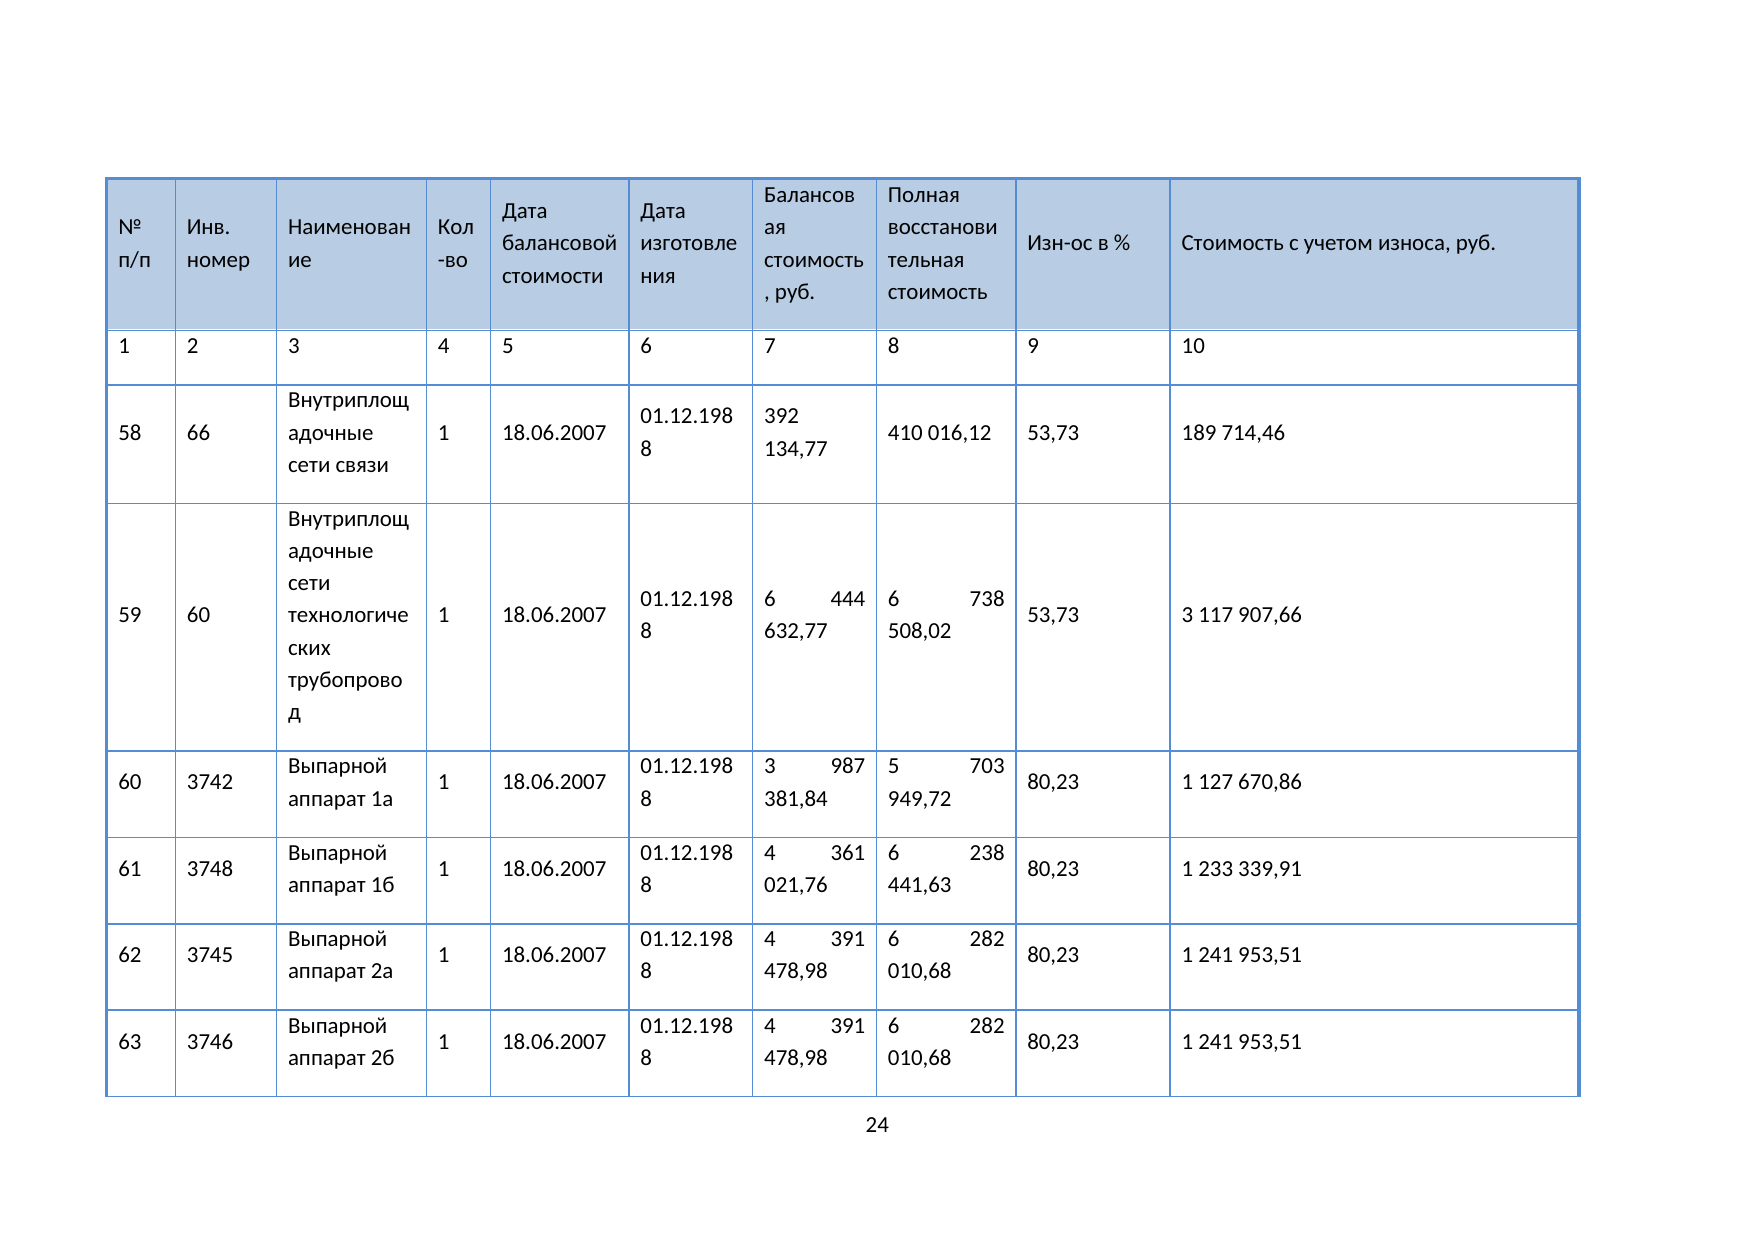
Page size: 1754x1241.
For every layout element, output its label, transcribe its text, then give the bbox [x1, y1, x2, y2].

table_header Инв. номер [176, 180, 276, 329]
table_cell 189 714,46 [1171, 386, 1577, 502]
table_cell Выпарной аппарат 2б [277, 1011, 426, 1096]
table_cell 4 [427, 331, 490, 384]
table_cell 01.12.1988 [630, 752, 752, 836]
table_cell 5 703 949,72 [877, 752, 1015, 836]
table_cell Внутриплощадочные сети технологических трубопровод [277, 504, 426, 750]
table_header Кол-во [427, 180, 490, 329]
table_cell 18.06.2007 [491, 925, 628, 1009]
table_cell 1 [427, 1011, 490, 1096]
table_header Дата балансовой стоимости [491, 180, 628, 329]
table_cell 80,23 [1017, 752, 1169, 836]
table_header Наименование [277, 180, 426, 329]
table_cell 1 [108, 331, 175, 384]
table_header Полная восстановительная стоимость [877, 180, 1015, 329]
table_cell 392 134,77 [753, 386, 876, 502]
table_cell 1 241 953,51 [1171, 925, 1577, 1009]
table_cell 58 [108, 386, 175, 502]
table_cell 4 391 478,98 [753, 925, 876, 1009]
table_cell 18.06.2007 [491, 386, 628, 502]
table_cell 63 [108, 1011, 175, 1096]
table_cell 80,23 [1017, 925, 1169, 1009]
table_header Дата изготовления [630, 180, 752, 329]
table_cell 410 016,12 [877, 386, 1015, 502]
table_cell 9 [1017, 331, 1169, 384]
table_cell 8 [877, 331, 1015, 384]
table_header Изн-ос в % [1017, 180, 1169, 329]
table_cell 3745 [176, 925, 276, 1009]
table_cell 1 [427, 838, 490, 923]
table_cell 3 [277, 331, 426, 384]
table_cell 10 [1171, 331, 1577, 384]
table_cell 18.06.2007 [491, 504, 628, 750]
table_cell 1 [427, 752, 490, 836]
table_cell 3742 [176, 752, 276, 836]
table_cell 6 [630, 331, 752, 384]
table_cell 3 987 381,84 [753, 752, 876, 836]
table_header Балансовая стоимость, руб. [753, 180, 876, 329]
table_cell 7 [753, 331, 876, 384]
table_cell 1 [427, 925, 490, 1009]
table_cell 01.12.1988 [630, 386, 752, 502]
table_cell 6 282 010,68 [877, 1011, 1015, 1096]
table_cell 01.12.1988 [630, 925, 752, 1009]
table_cell 6 738 508,02 [877, 504, 1015, 750]
table_cell 18.06.2007 [491, 838, 628, 923]
table_cell 01.12.1988 [630, 838, 752, 923]
table_cell 62 [108, 925, 175, 1009]
table_cell 3746 [176, 1011, 276, 1096]
table_cell 1 241 953,51 [1171, 1011, 1577, 1096]
table_cell 5 [491, 331, 628, 384]
table_cell 80,23 [1017, 838, 1169, 923]
table_cell 80,23 [1017, 1011, 1169, 1096]
table_cell 6 444 632,77 [753, 504, 876, 750]
table_cell 61 [108, 838, 175, 923]
table_cell 01.12.1988 [630, 504, 752, 750]
table_cell 1 233 339,91 [1171, 838, 1577, 923]
table_header № п/п [108, 180, 175, 329]
table_cell 66 [176, 386, 276, 502]
table_cell 18.06.2007 [491, 1011, 628, 1096]
table_cell 4 361 021,76 [753, 838, 876, 923]
table_cell Выпарной аппарат 1б [277, 838, 426, 923]
table_cell 6 282 010,68 [877, 925, 1015, 1009]
table_cell 2 [176, 331, 276, 384]
table_cell 3748 [176, 838, 276, 923]
table_cell 1 [427, 504, 490, 750]
table_cell Выпарной аппарат 1а [277, 752, 426, 836]
table_cell 3 117 907,66 [1171, 504, 1577, 750]
table_cell 53,73 [1017, 386, 1169, 502]
table_header Стоимость с учетом износа, руб. [1171, 180, 1577, 329]
table_cell 01.12.1988 [630, 1011, 752, 1096]
table_cell 1 [427, 386, 490, 502]
table_cell Внутриплощадочные сети связи [277, 386, 426, 502]
table_cell 60 [108, 752, 175, 836]
table_cell 1 127 670,86 [1171, 752, 1577, 836]
table_cell 59 [108, 504, 175, 750]
table_cell 4 391 478,98 [753, 1011, 876, 1096]
table_cell 6 238 441,63 [877, 838, 1015, 923]
table_cell 18.06.2007 [491, 752, 628, 836]
table_cell Выпарной аппарат 2а [277, 925, 426, 1009]
table_cell 60 [176, 504, 276, 750]
table_cell 53,73 [1017, 504, 1169, 750]
